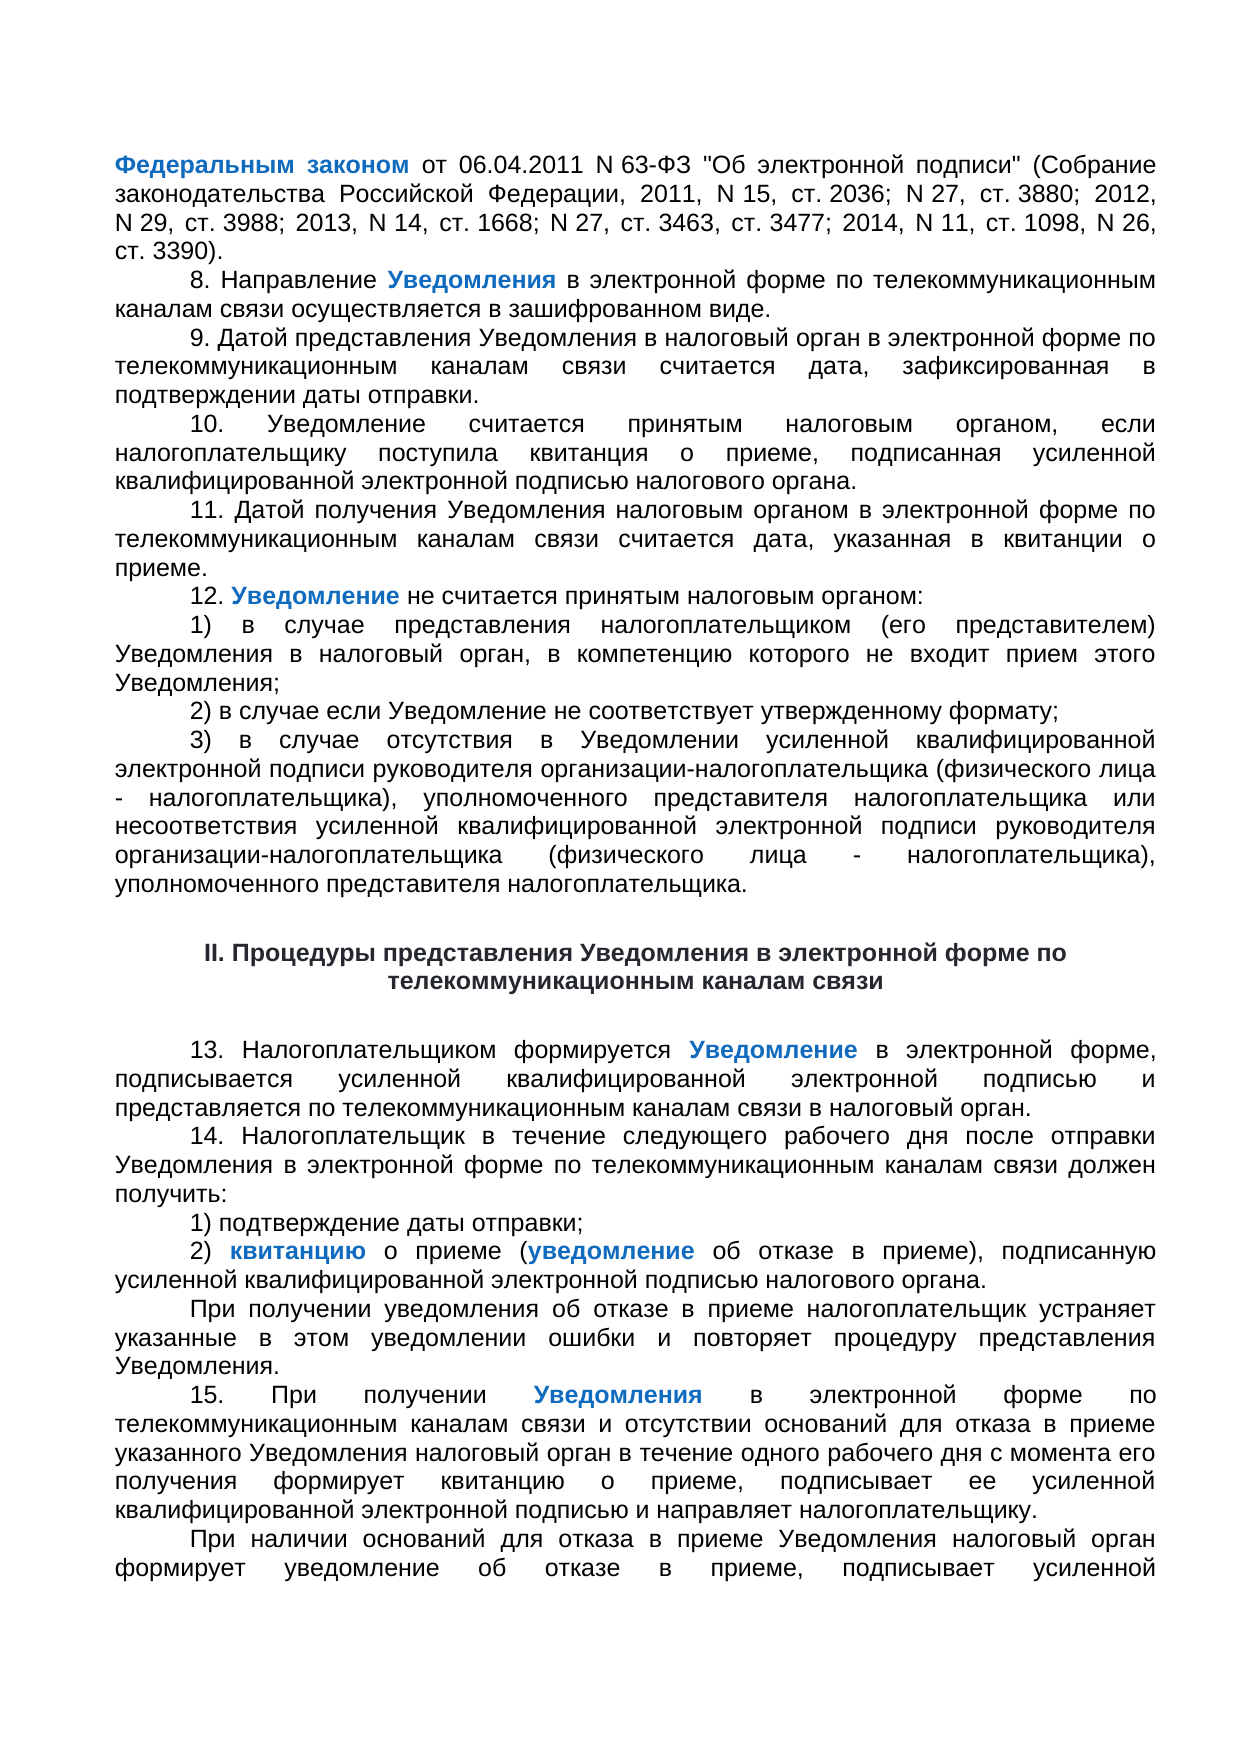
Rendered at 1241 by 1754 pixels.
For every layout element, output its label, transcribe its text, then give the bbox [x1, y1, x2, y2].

text 15. При получении Уведомления в электронной форме по телекоммуникационным каналам связи и отсутствии оснований для отказа в приеме указанного Уведомления налоговый орган в течение одного рабочего дня с момента его получения формирует квитанцию о приеме, подписывает ее усиленной квалифицированной электронной подписью и направляет налогоплательщику. [114, 1380, 1157, 1524]
text 14. Налогоплательщик в течение следующего рабочего дня после отправки Уведомления в электронной форме по телекоммуникационным каналам связи должен получить: [114, 1121, 1157, 1207]
text 9. Датой представления Уведомления в налоговый орган в электронной форме по телекоммуникационным каналам связи считается дата, зафиксированная в подтверждении даты отправки. [114, 322, 1157, 409]
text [114, 150, 1157, 265]
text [114, 1524, 1157, 1581]
text 3) в случае отсутствия в Уведомлении усиленной квалифицированной электронной подписи руководителя организации-налогоплательщика (физического лица - налогоплательщика), уполномоченного представителя налогоплательщика или несоответствия усиленной квалифицированной электронной подписи руководителя организации-налогоплательщика (физического лица - налогоплательщика), уполномоченного представителя налогоплательщика. [114, 725, 1157, 897]
text 11. Датой получения Уведомления налоговым органом в электронной форме по телекоммуникационным каналам связи считается дата, указанная в квитанции о приеме. [114, 495, 1157, 581]
text 2) квитанцию о приеме (уведомление об отказе в приеме), подписанную усиленной квалифицированной электронной подписью налогового органа. [114, 1236, 1157, 1294]
text 1) подтверждение даты отправки; [114, 1207, 1157, 1236]
text 10. Уведомление считается принятым налоговым органом, если налогоплательщику поступила квитанция о приеме, подписанная усиленной квалифицированной электронной подписью налогового органа. [114, 409, 1157, 495]
text 1) в случае представления налогоплательщиком (его представителем) Уведомления в налоговый орган, в компетенцию которого не входит прием этого Уведомления; [114, 610, 1157, 696]
subtitle II. Процедуры представления Уведомления в электронной форме по телекоммуникационным каналам связи [114, 937, 1157, 995]
text 13. Налогоплательщиком формируется Уведомление в электронной форме, подписывается усиленной квалифицированной электронной подписью и представляется по телекоммуникационным каналам связи в налоговый орган. [114, 1035, 1157, 1121]
text 12. Уведомление не считается принятым налоговым органом: [114, 581, 1157, 610]
text При получении уведомления об отказе в приеме налогоплательщик устраняет указанные в этом уведомлении ошибки и повторяет процедуру представления Уведомления. [114, 1294, 1157, 1380]
text 2) в случае если Уведомление не соответствует утвержденному формату; [114, 696, 1157, 725]
text 8. Направление Уведомления в электронной форме по телекоммуникационным каналам связи осуществляется в зашифрованном виде. [114, 265, 1157, 322]
